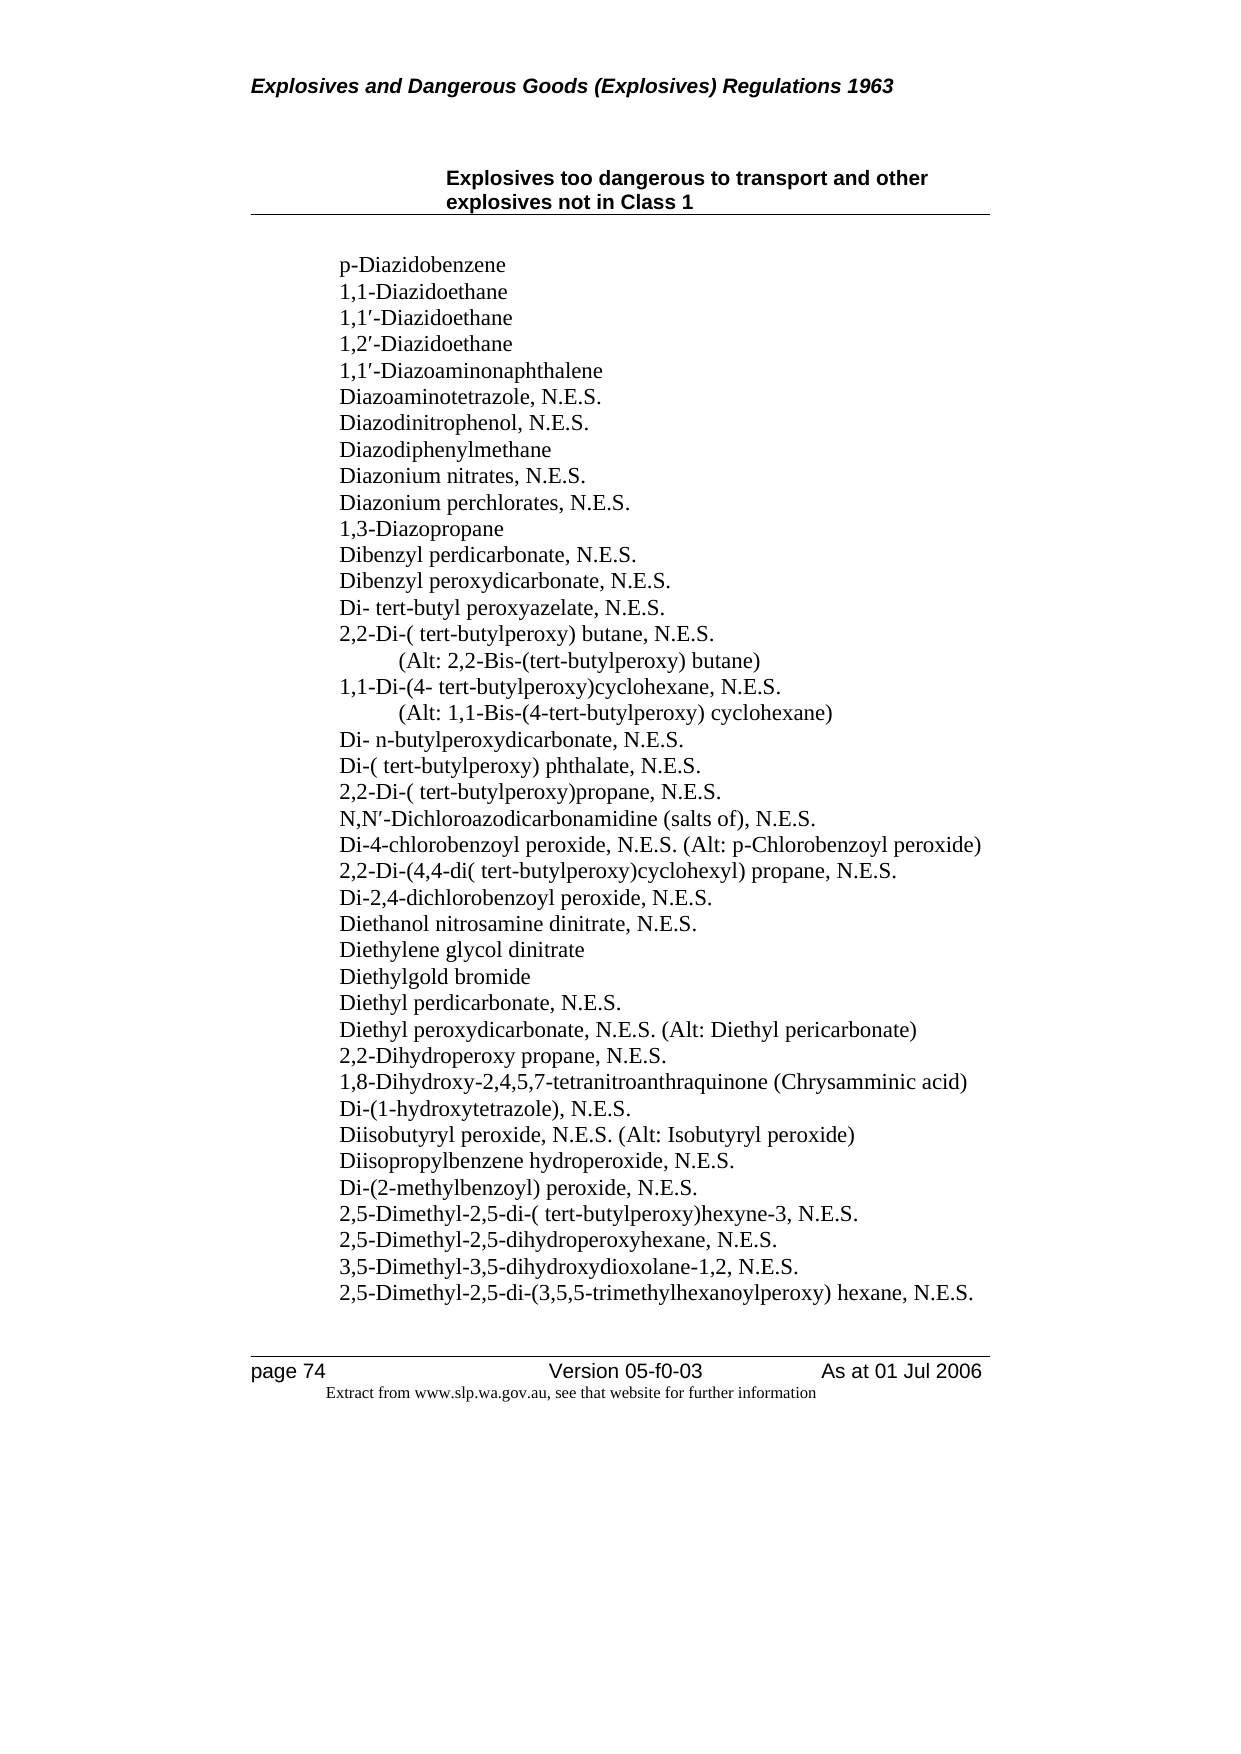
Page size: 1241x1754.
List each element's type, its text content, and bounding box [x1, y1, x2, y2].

text Diazonium perchlorates, N.E.S. [339, 488, 929, 515]
text Di- n-butylperoxydicarbonate, N.E.S. [339, 726, 929, 752]
text 1,1-Di-(4- tert-butylperoxy)cyclohexane, N.E.S. (Alt: 1,1-Bis-(4-tert-butylperoxy) cyclohexane) [339, 673, 929, 726]
text 2,2-Dihydroperoxy propane, N.E.S. [339, 1042, 929, 1068]
text 1,1-Diazidoethane [339, 278, 929, 304]
text 2,5-Dimethyl-2,5-di-(3,5,5-trimethylhexanoylperoxy) hexane, N.E.S. [339, 1279, 989, 1306]
text 1,1′-Diazoaminonaphthalene [339, 357, 929, 383]
text Diethyl perdicarbonate, N.E.S. [339, 989, 929, 1016]
text Dibenzyl peroxydicarbonate, N.E.S. [339, 568, 929, 594]
text Di-( tert-butylperoxy) phthalate, N.E.S. [339, 752, 929, 778]
text Diisobutyryl peroxide, N.E.S. (Alt: Isobutyryl peroxide) [339, 1121, 929, 1147]
text Diazoaminotetrazole, N.E.S. [339, 383, 929, 409]
text 2,5-Dimethyl-2,5-di-( tert-butylperoxy)hexyne-3, N.E.S. [339, 1200, 929, 1226]
text Di-4-chlorobenzoyl peroxide, N.E.S. (Alt: p-Chlorobenzoyl peroxide) [339, 831, 989, 857]
text Diethylene glycol dinitrate [339, 937, 929, 963]
text Diethyl peroxydicarbonate, N.E.S. (Alt: Diethyl pericarbonate) [339, 1016, 929, 1042]
text Diisopropylbenzene hydroperoxide, N.E.S. [339, 1147, 929, 1174]
text 1,3-Diazopropane [339, 515, 929, 541]
text Di-(2-methylbenzoyl) peroxide, N.E.S. [339, 1174, 929, 1200]
text Diethanol nitrosamine dinitrate, N.E.S. [339, 910, 929, 937]
text Dibenzyl perdicarbonate, N.E.S. [339, 541, 929, 568]
text N,N′-Dichloroazodicarbonamidine (salts of), N.E.S. [339, 805, 929, 831]
text Di- tert-butyl peroxyazelate, N.E.S. [339, 594, 929, 620]
text 2,2-Di-( tert-butylperoxy)propane, N.E.S. [339, 778, 929, 805]
text 3,5-Dimethyl-3,5-dihydroxydioxolane-1,2, N.E.S. [339, 1253, 929, 1279]
text Diazodinitrophenol, N.E.S. [339, 409, 929, 436]
text Diazonium nitrates, N.E.S. [339, 462, 929, 488]
text 1,1′-Diazidoethane [339, 304, 929, 330]
text 1,8-Dihydroxy-2,4,5,7-tetranitroanthraquinone (Chrysamminic acid) [339, 1068, 989, 1095]
text 2,2-Di-( tert-butylperoxy) butane, N.E.S. (Alt: 2,2-Bis-(tert-butylperoxy) butane) [339, 620, 929, 673]
text 2,5-Dimethyl-2,5-dihydroperoxyhexane, N.E.S. [339, 1226, 929, 1253]
text Di-2,4-dichlorobenzoyl peroxide, N.E.S. [339, 884, 929, 910]
text 2,2-Di-(4,4-di( tert-butylperoxy)cyclohexyl) propane, N.E.S. [339, 857, 929, 884]
text p-Diazidobenzene [339, 251, 929, 278]
text 1,2′-Diazidoethane [339, 330, 929, 357]
text Di-(1-hydroxytetrazole), N.E.S. [339, 1095, 929, 1121]
text Diethylgold bromide [339, 963, 929, 989]
text Diazodiphenylmethane [339, 436, 929, 462]
